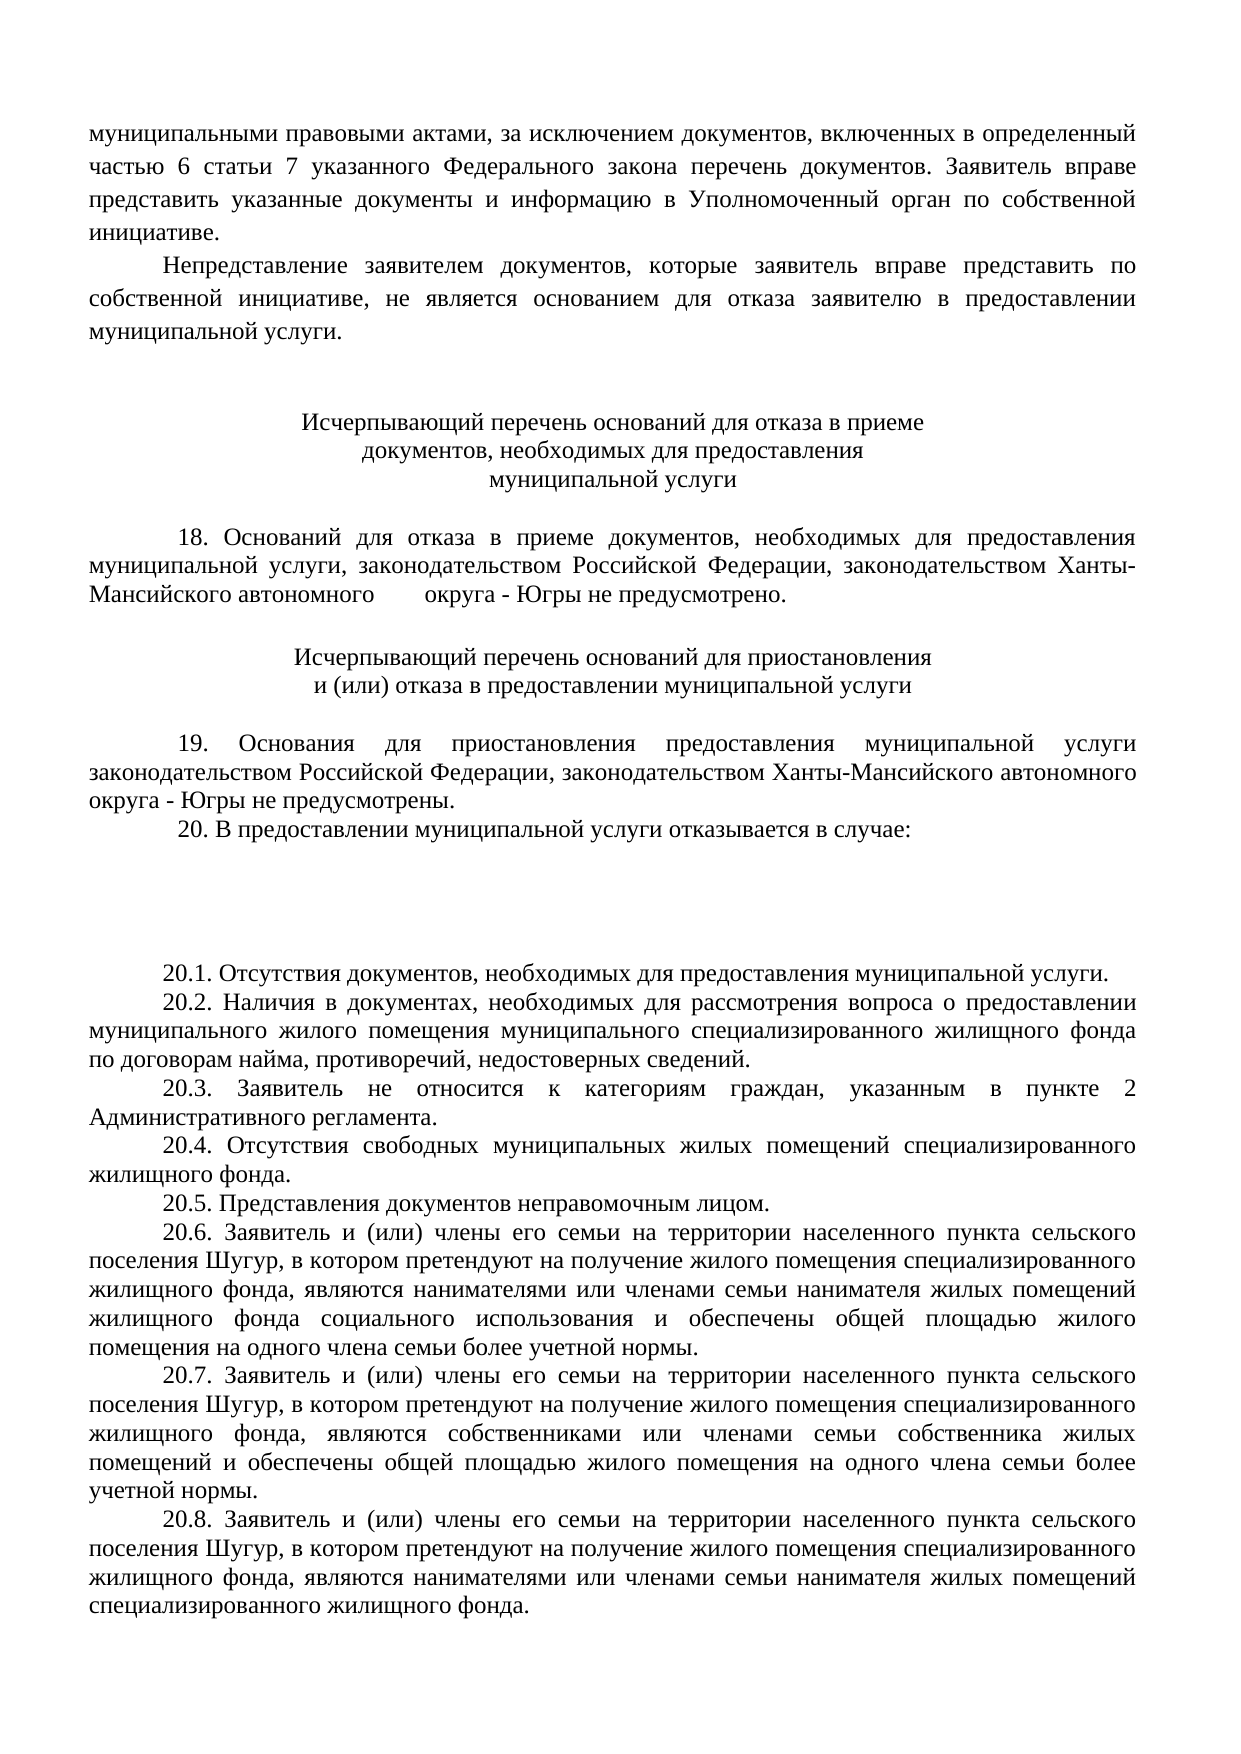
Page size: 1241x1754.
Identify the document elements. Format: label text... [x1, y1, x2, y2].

list 20.1. Отсутствия документов, необходимых для предоставления муниципальной услуги. [88, 958, 1137, 987]
text 19. Основания для приостановления предоставления муниципальной услуги законодательством Российской Федерации, законодательством Ханты-Мансийского автономного округа - Югры не предусмотрены. [88, 728, 1137, 814]
text муниципальной услуги [88, 464, 1137, 493]
text Исчерпывающий перечень оснований для отказа в приеме [88, 407, 1137, 436]
list 20.5. Представления документов неправомочным лицом. [88, 1188, 1137, 1217]
text документов, необходимых для предоставления [88, 436, 1137, 464]
text Непредставление заявителем документов, которые заявитель вправе представить по собственной инициативе, не является основанием для отказа заявителю в предоставлении муниципальной услуги. [88, 250, 1137, 345]
text и (или) отказа в предоставлении муниципальной услуги [88, 670, 1137, 699]
list 20.8. Заявитель и (или) члены его семьи на территории населенного пункта сельского поселения Шугур, в котором претендуют на получение жилого помещения специализированного жилищного фонда, являются нанимателями или членами семьи нанимателя жилых помещений специализированного жилищного фонда. [88, 1504, 1137, 1619]
text Исчерпывающий перечень оснований для приостановления [88, 642, 1137, 670]
list 20.6. Заявитель и (или) члены его семьи на территории населенного пункта сельского поселения Шугур, в котором претендуют на получение жилого помещения специализированного жилищного фонда, являются нанимателями или членами семьи нанимателя жилых помещений жилищного фонда социального использования и обеспечены общей площадью жилого помещения на одного члена семьи более учетной нормы. [88, 1217, 1137, 1360]
list 20.3. Заявитель не относится к категориям граждан, указанным в пункте 2 Административного регламента. [88, 1073, 1137, 1130]
text 18. Оснований для отказа в приеме документов, необходимых для предоставления муниципальной услуги, законодательством Российской Федерации, законодательством Ханты-Мансийского автономного округа - Югры не предусмотрено. [88, 522, 1137, 608]
text 20. В предоставлении муниципальной услуги отказывается в случае: [88, 814, 1137, 843]
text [88, 118, 1137, 246]
list 20.7. Заявитель и (или) члены его семьи на территории населенного пункта сельского поселения Шугур, в котором претендуют на получение жилого помещения специализированного жилищного фонда, являются собственниками или членами семьи собственника жилых помещений и обеспечены общей площадью жилого помещения на одного члена семьи более учетной нормы. [88, 1360, 1137, 1504]
list 20.2. Наличия в документах, необходимых для рассмотрения вопроса о предоставлении муниципального жилого помещения муниципального специализированного жилищного фонда по договорам найма, противоречий, недостоверных сведений. [88, 987, 1137, 1073]
list 20.4. Отсутствия свободных муниципальных жилых помещений специализированного жилищного фонда. [88, 1130, 1137, 1188]
